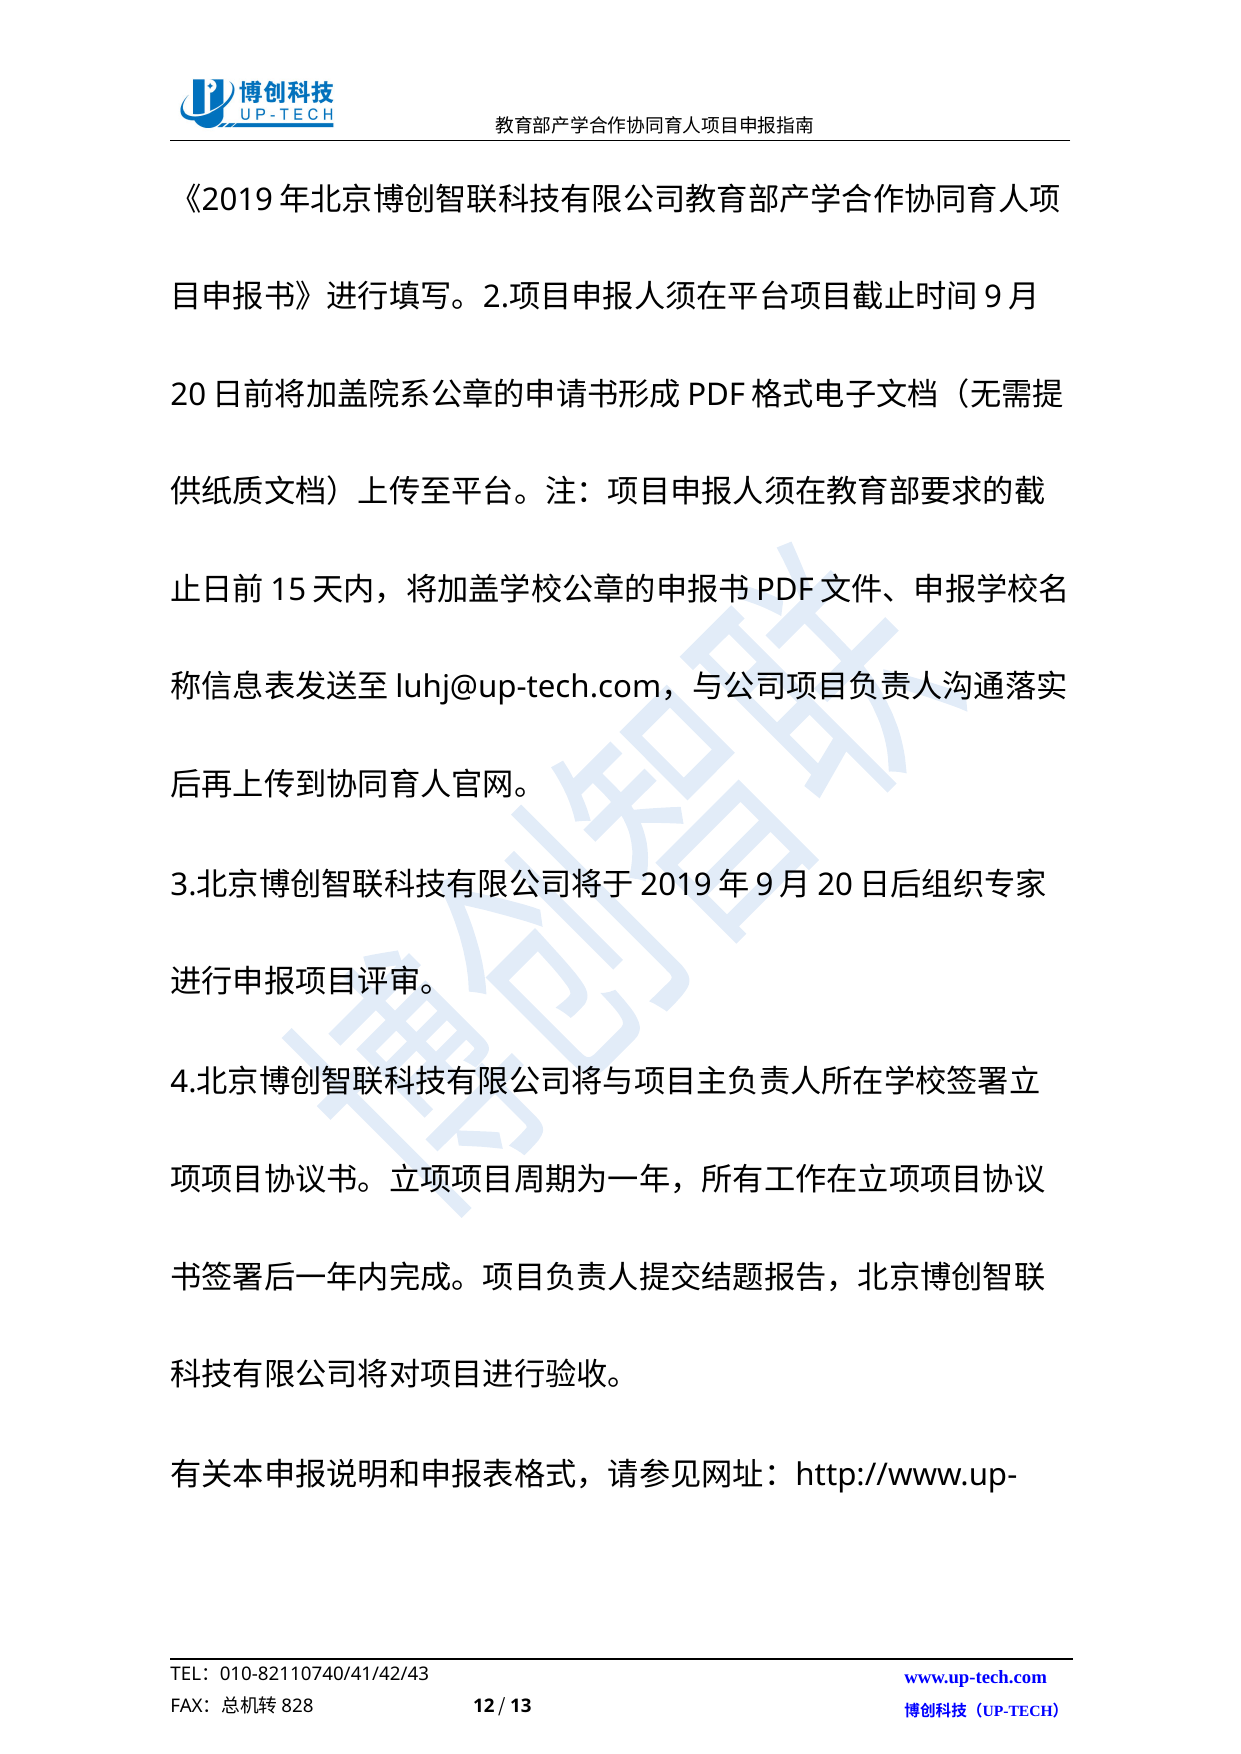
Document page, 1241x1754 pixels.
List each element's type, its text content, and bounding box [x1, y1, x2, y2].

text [170, 1439, 1070, 1504]
picture [170, 70, 346, 133]
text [170, 164, 1070, 814]
text 3.北京博创智联科技有限公司将于2019年9月20日后组织专家进行申报项目评审。 [170, 849, 1070, 1012]
text 4.北京博创智联科技有限公司将与项目主负责人所在学校签署立项项目协议书。立项项目周期为一年，所有工作在立项项目协议书签署后一年内完成。项目负责人提交结题报告，北京博创智联科技有限公司将对项目进行验收。 [170, 1047, 1070, 1404]
